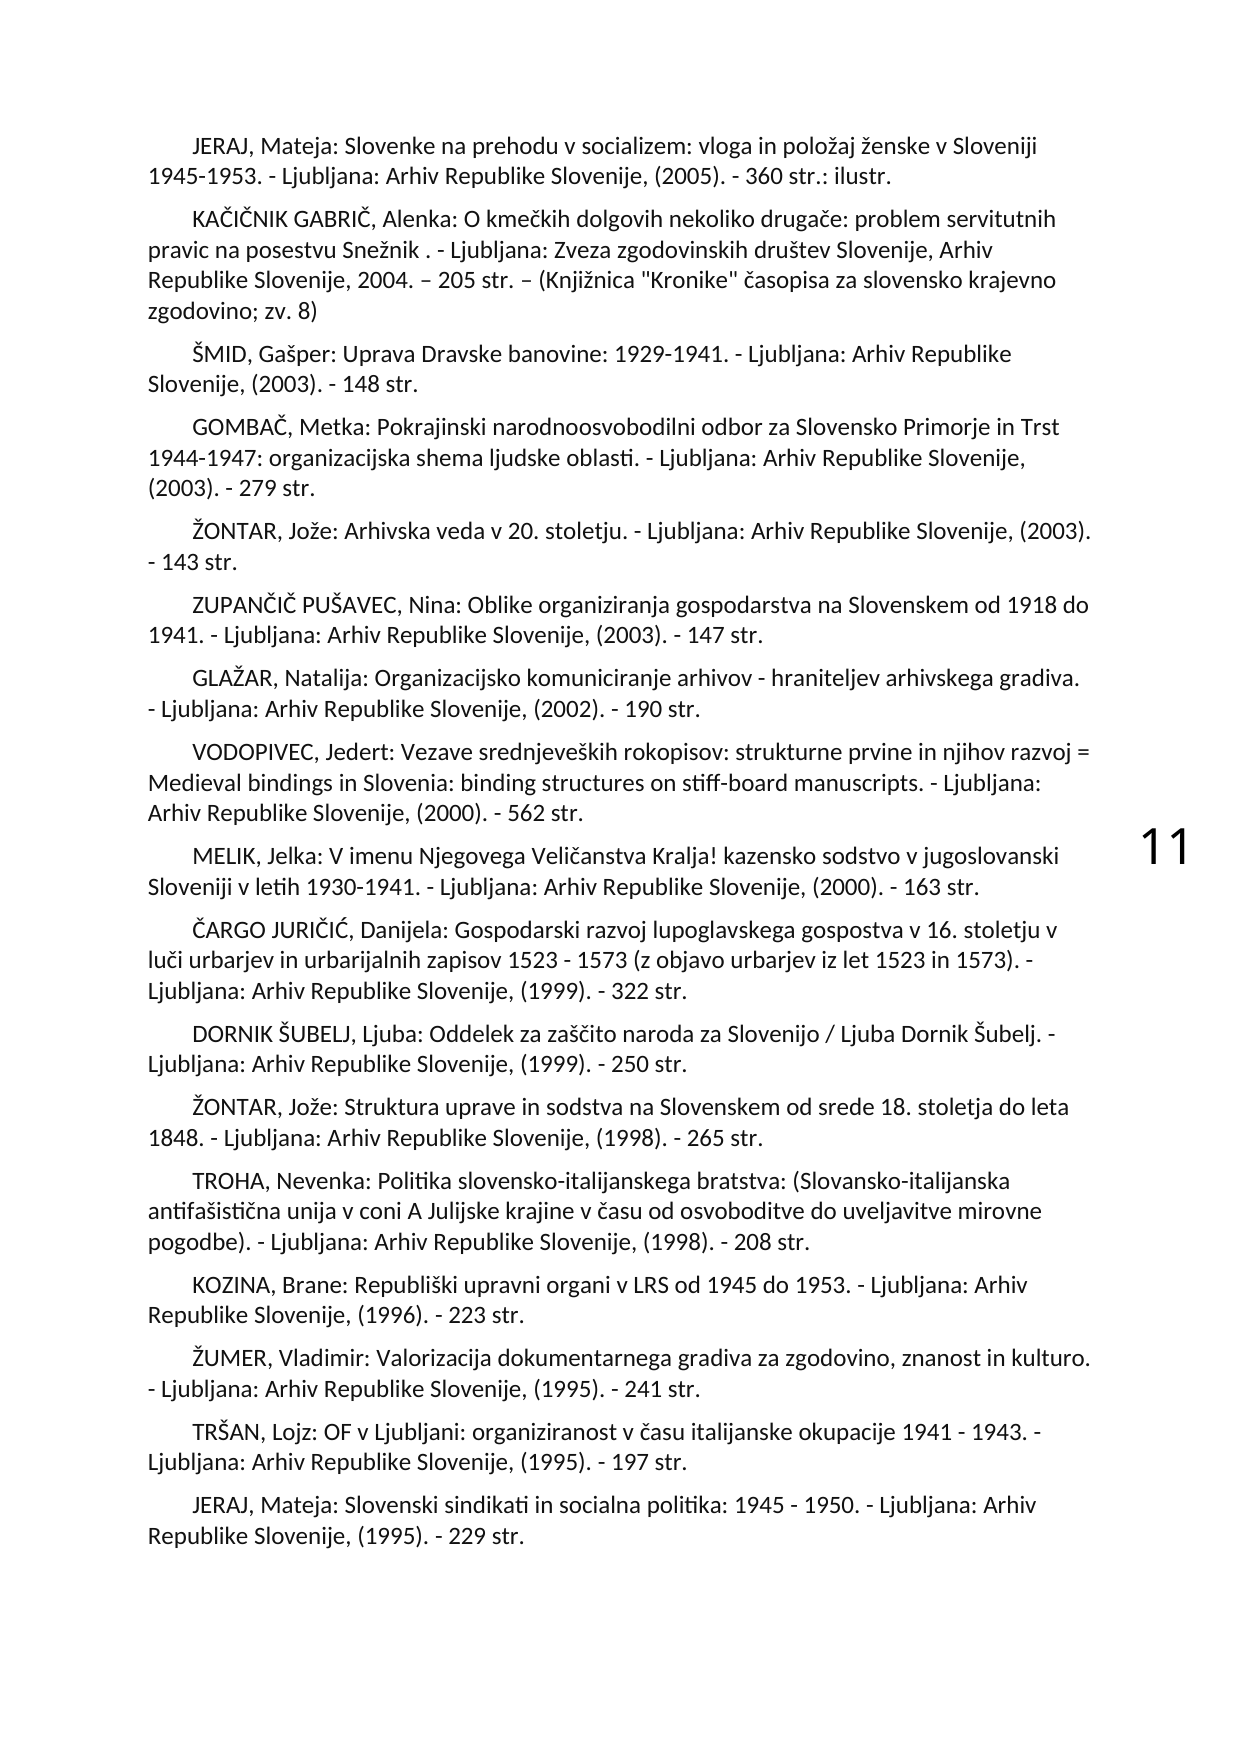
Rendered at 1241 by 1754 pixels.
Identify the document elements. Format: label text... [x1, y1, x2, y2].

text KOZINA, Brane: Republiški upravni organi v LRS od 1945 do 1953. - Ljubljana: Arhiv Republike Slovenije, (1996). - 223 str. [148, 1269, 1093, 1330]
text MELIK, Jelka: V imenu Njegovega Veličanstva Kralja! kazensko sodstvo v jugoslovanski Sloveniji v letih 1930-1941. - Ljubljana: Arhiv Republike Slovenije, (2000). - 163 str. [148, 840, 1093, 901]
text ŠMID, Gašper: Uprava Dravske banovine: 1929-1941. - Ljubljana: Arhiv Republike Slovenije, (2003). - 148 str. [148, 338, 1093, 399]
text ZUPANČIČ PUŠAVEC, Nina: Oblike organiziranja gospodarstva na Slovenskem od 1918 do 1941. - Ljubljana: Arhiv Republike Slovenije, (2003). - 147 str. [148, 589, 1093, 650]
text ŽONTAR, Jože: Struktura uprave in sodstva na Slovenskem od srede 18. stoletja do leta 1848. - Ljubljana: Arhiv Republike Slovenije, (1998). - 265 str. [148, 1091, 1093, 1152]
text JERAJ, Mateja: Slovenke na prehodu v socializem: vloga in položaj ženske v Sloveniji 1945-1953. - Ljubljana: Arhiv Republike Slovenije, (2005). - 360 str.: ilustr. [148, 130, 1093, 191]
text GLAŽAR, Natalija: Organizacijsko komuniciranje arhivov - hraniteljev arhivskega gradiva. - Ljubljana: Arhiv Republike Slovenije, (2002). - 190 str. [148, 663, 1093, 724]
text VODOPIVEC, Jedert: Vezave srednjeveških rokopisov: strukturne prvine in njihov razvoj = Medieval bindings in Slovenia: binding structures on stiff-board manuscripts. - Ljubljana: Arhiv Republike Slovenije, (2000). - 562 str. [148, 736, 1093, 828]
text GOMBAČ, Metka: Pokrajinski narodnoosvobodilni odbor za Slovensko Primorje in Trst 1944-1947: organizacijska shema ljudske oblasti. - Ljubljana: Arhiv Republike Slovenije, (2003). - 279 str. [148, 411, 1093, 503]
text JERAJ, Mateja: Slovenski sindikati in socialna politika: 1945 - 1950. - Ljubljana: Arhiv Republike Slovenije, (1995). - 229 str. [148, 1489, 1093, 1551]
text TRŠAN, Lojz: OF v Ljubljani: organiziranost v času italijanske okupacije 1941 - 1943. - Ljubljana: Arhiv Republike Slovenije, (1995). - 197 str. [148, 1416, 1093, 1477]
text ČARGO JURIČIĆ, Danijela: Gospodarski razvoj lupoglavskega gospostva v 16. stoletju v luči urbarjev in urbarijalnih zapisov 1523 - 1573 (z objavo urbarjev iz let 1523 in 1573). - Ljubljana: Arhiv Republike Slovenije, (1999). - 322 str. [148, 914, 1093, 1005]
text DORNIK ŠUBELJ, Ljuba: Oddelek za zaščito naroda za Slovenijo / Ljuba Dornik Šubelj. - Ljubljana: Arhiv Republike Slovenije, (1999). - 250 str. [148, 1018, 1093, 1079]
text ŽONTAR, Jože: Arhivska veda v 20. stoletju. - Ljubljana: Arhiv Republike Slovenije, (2003). - 143 str. [148, 516, 1093, 577]
text ŽUMER, Vladimir: Valorizacija dokumentarnega gradiva za zgodovino, znanost in kulturo. - Ljubljana: Arhiv Republike Slovenije, (1995). - 241 str. [148, 1342, 1093, 1403]
text KAČIČNIK GABRIČ, Alenka: O kmečkih dolgovih nekoliko drugače: problem servitutnih pravic na posestvu Snežnik . - Ljubljana: Zveza zgodovinskih društev Slovenije, Arhiv Republike Slovenije, 2004. – 205 str. – (Knjižnica "Kronike" časopisa za slovensko krajevno zgodovino; zv. 8) [148, 203, 1093, 325]
text TROHA, Nevenka: Politika slovensko-italijanskega bratstva: (Slovansko-italijanska antifašistična unija v coni A Julijske krajine v času od osvoboditve do uveljavitve mirovne pogodbe). - Ljubljana: Arhiv Republike Slovenije, (1998). - 208 str. [148, 1165, 1093, 1256]
